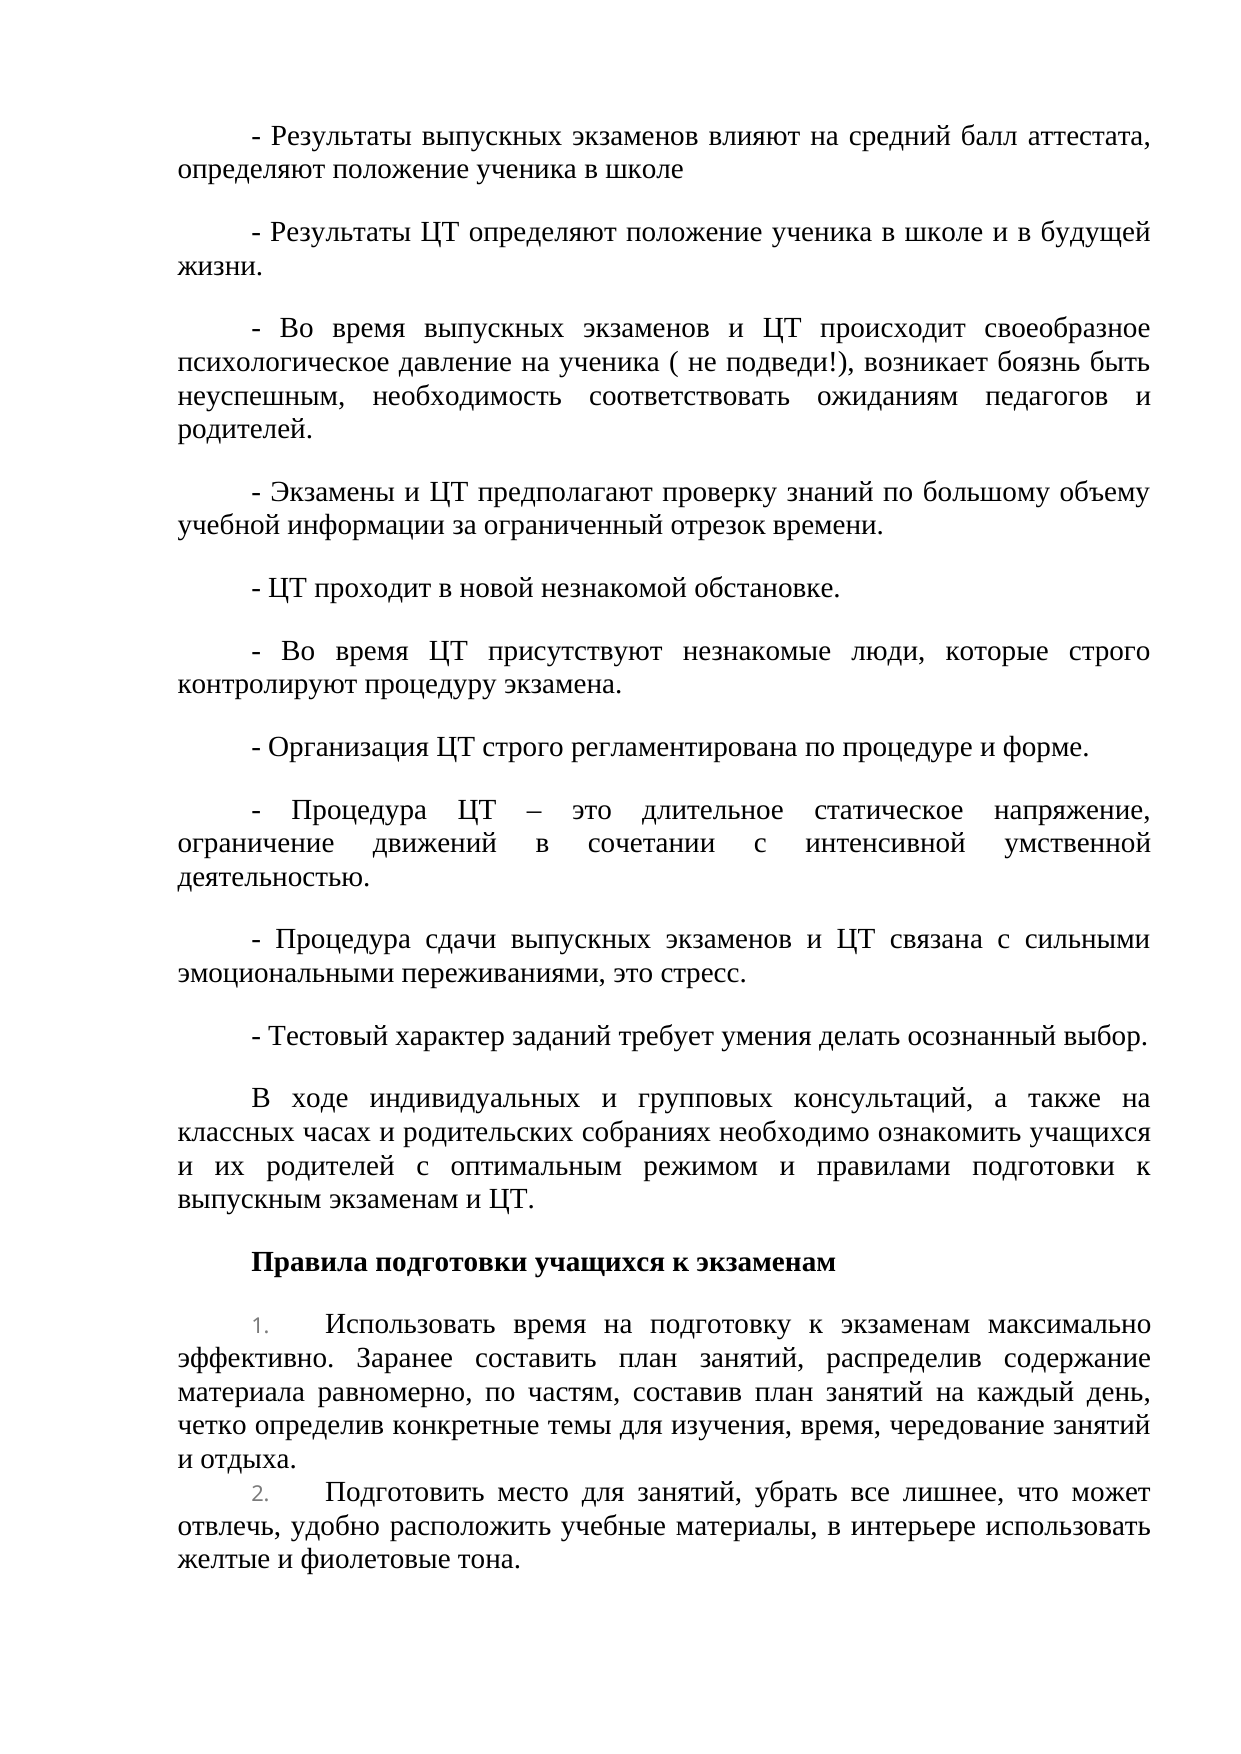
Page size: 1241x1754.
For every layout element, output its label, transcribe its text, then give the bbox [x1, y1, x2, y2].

list Подготовить место для занятий, убрать все лишнее, что может отвлечь, удобно расположить учебные материалы, в интерьере использовать желтые и фиолетовые тона. [177, 1474, 1152, 1575]
text - Результаты выпускных экзаменов влияют на средний балл аттестата, определяют положение ученика в школе [177, 118, 1152, 185]
text В ходе индивидуальных и групповых консультаций, а также на классных часах и родительских собраниях необходимо ознакомить учащихся и их родителей с оптимальным режимом и правилами подготовки к выпускным экзаменам и ЦТ. [177, 1081, 1152, 1215]
text - Тестовый характер заданий требует умения делать осознанный выбор. [177, 1018, 1152, 1051]
text - ЦТ проходит в новой незнакомой обстановке. [177, 570, 1152, 604]
text - Процедура ЦТ – это длительное статическое напряжение, ограничение движений в сочетании с интенсивной умственной деятельностью. [177, 792, 1152, 892]
text - Результаты ЦТ определяют положение ученика в школе и в будущей жизни. [177, 214, 1152, 281]
text - Во время выпускных экзаменов и ЦТ происходит своеобразное психологическое давление на ученика ( не подведи!), возникает боязнь быть неуспешным, необходимость соответствовать ожиданиям педагогов и родителей. [177, 311, 1152, 445]
text - Организация ЦТ строго регламентирована по процедуре и форме. [177, 729, 1152, 763]
text - Процедура сдачи выпускных экзаменов и ЦТ связана с сильными эмоциональными переживаниями, это стресс. [177, 922, 1152, 989]
text - Во время ЦТ присутствуют незнакомые люди, которые строго контролируют процедуру экзамена. [177, 633, 1152, 700]
list Использовать время на подготовку к экзаменам максимально эффективно. Заранее составить план занятий, распределив содержание материала равномерно, по частям, составив план занятий на каждый день, четко определив конкретные темы для изучения, время, чередование занятий и отдыха. [177, 1307, 1152, 1474]
text - Экзамены и ЦТ предполагают проверку знаний по большому объему учебной информации за ограниченный отрезок времени. [177, 474, 1152, 541]
text Правила подготовки учащихся к экзаменам [177, 1244, 1152, 1277]
